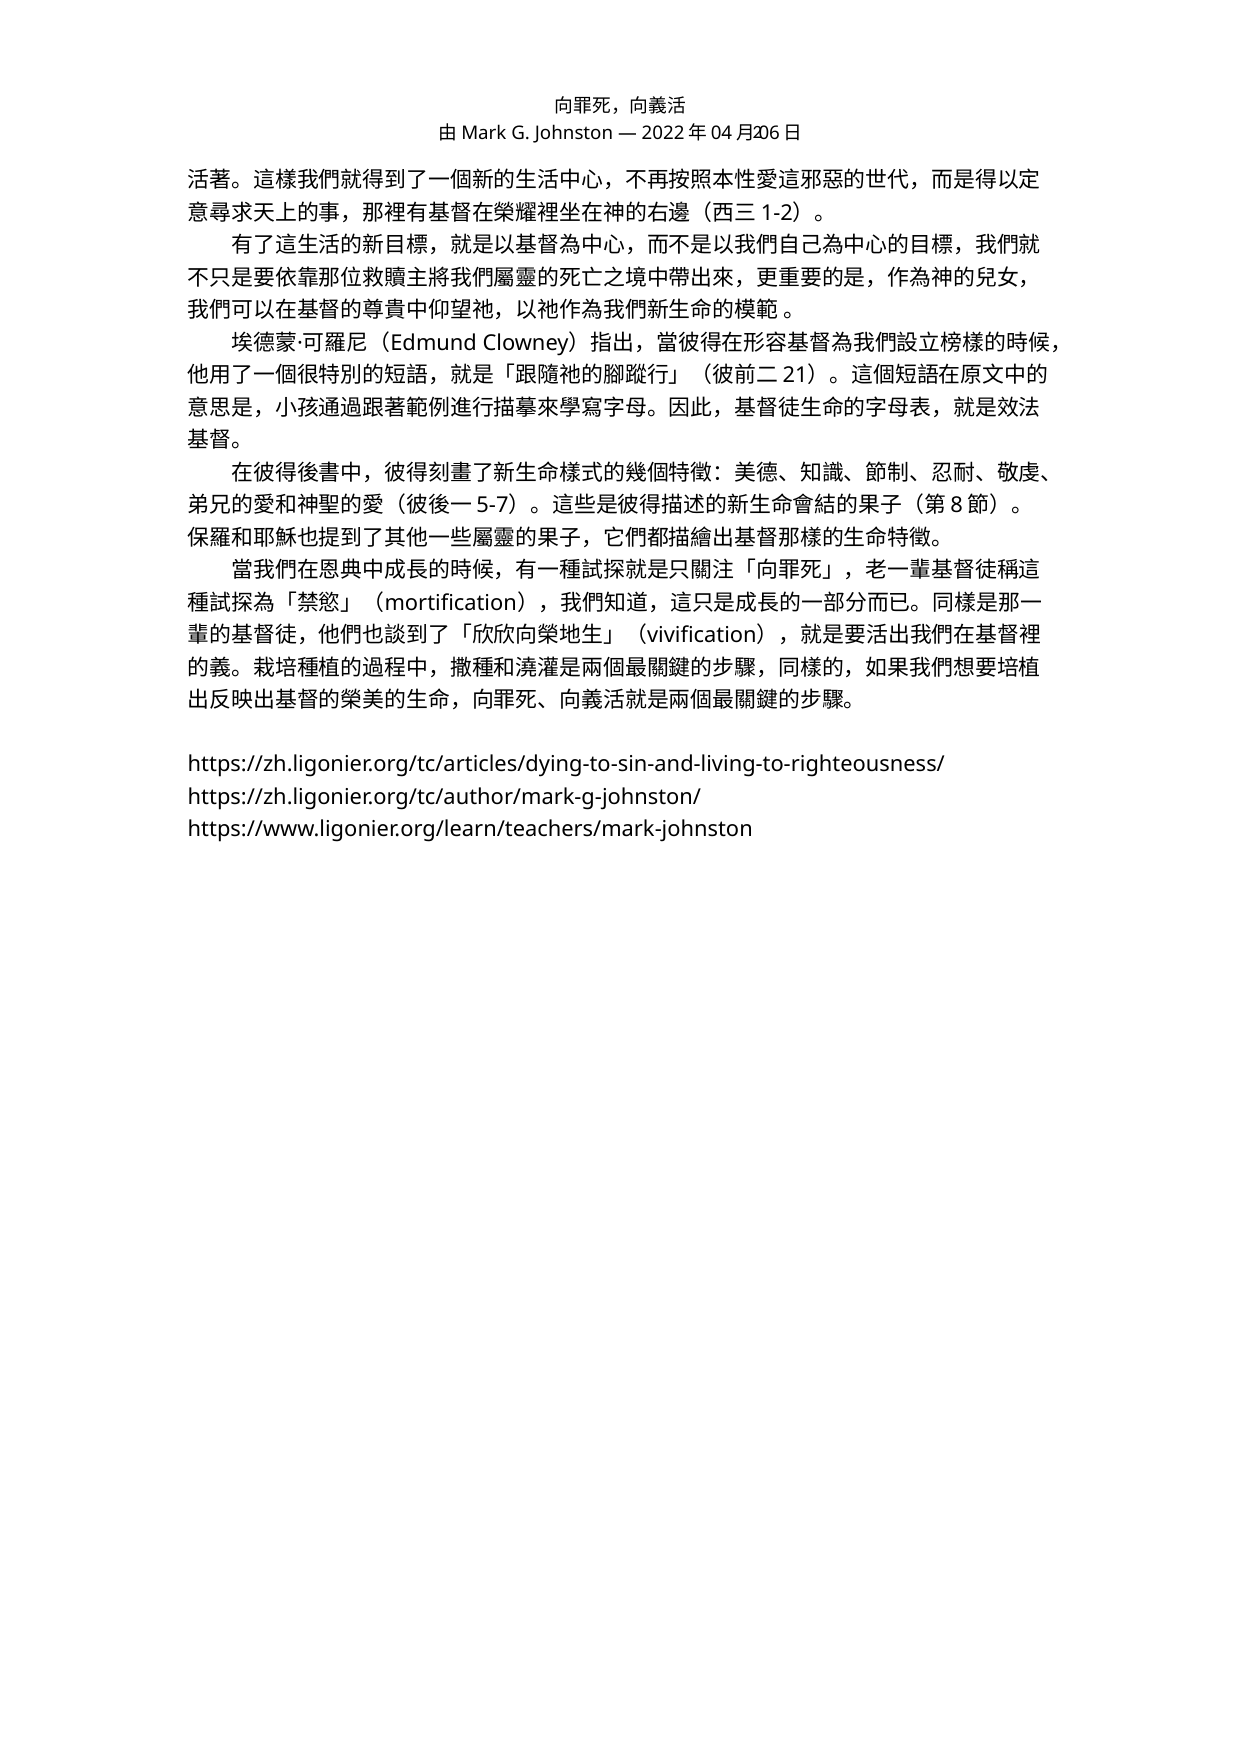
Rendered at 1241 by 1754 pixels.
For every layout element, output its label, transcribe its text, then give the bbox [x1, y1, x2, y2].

text 在彼得後書中，彼得刻畫了新生命樣式的幾個特徵：美德、知識、節制、忍耐、敬虔、弟兄的愛和神聖的愛（彼後一5-7）。這些是彼得描述的新生命會結的果子（第8節）。保羅和耶穌也提到了其他一些屬靈的果子，它們都描繪出基督那樣的生命特徵。 [187, 454, 1053, 552]
text 當我們在恩典中成長的時候，有一種試探就是只關注「向罪死」，老一輩基督徒稱這種試探為「禁慾」（mortification），我們知道，這只是成長的一部分而已。同樣是那一輩的基督徒，他們也談到了「欣欣向榮地生」（vivification），就是要活出我們在基督裡的義。栽培種植的過程中，撒種和澆灌是兩個最關鍵的步驟，同樣的，如果我們想要培植出反映出基督的榮美的生命，向罪死、向義活就是兩個最關鍵的步驟。 [187, 552, 1053, 714]
text https://zh.ligonier.org/tc/articles/dying-to-sin-and-living-to-righteousness/ [187, 747, 1053, 779]
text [187, 162, 1053, 227]
text 有了這生活的新目標，就是以基督為中心，而不是以我們自己為中心的目標，我們就不只是要依靠那位救贖主將我們屬靈的死亡之境中帶出來，更重要的是，作為神的兒女，我們可以在基督的尊貴中仰望祂，以祂作為我們新生命的模範 。 [187, 227, 1053, 324]
text https://zh.ligonier.org/tc/author/mark-g-johnston/ [187, 779, 1053, 812]
text https://www.ligonier.org/learn/teachers/mark-johnston [187, 812, 1053, 844]
text 埃德蒙·可羅尼（Edmund Clowney）指出，當彼得在形容基督為我們設立榜樣的時候，他用了一個很特別的短語，就是「跟隨祂的腳蹤行」（彼前二21）。這個短語在原文中的意思是，小孩通過跟著範例進行描摹來學寫字母。因此，基督徒生命的字母表，就是效法基督。 [187, 324, 1053, 454]
